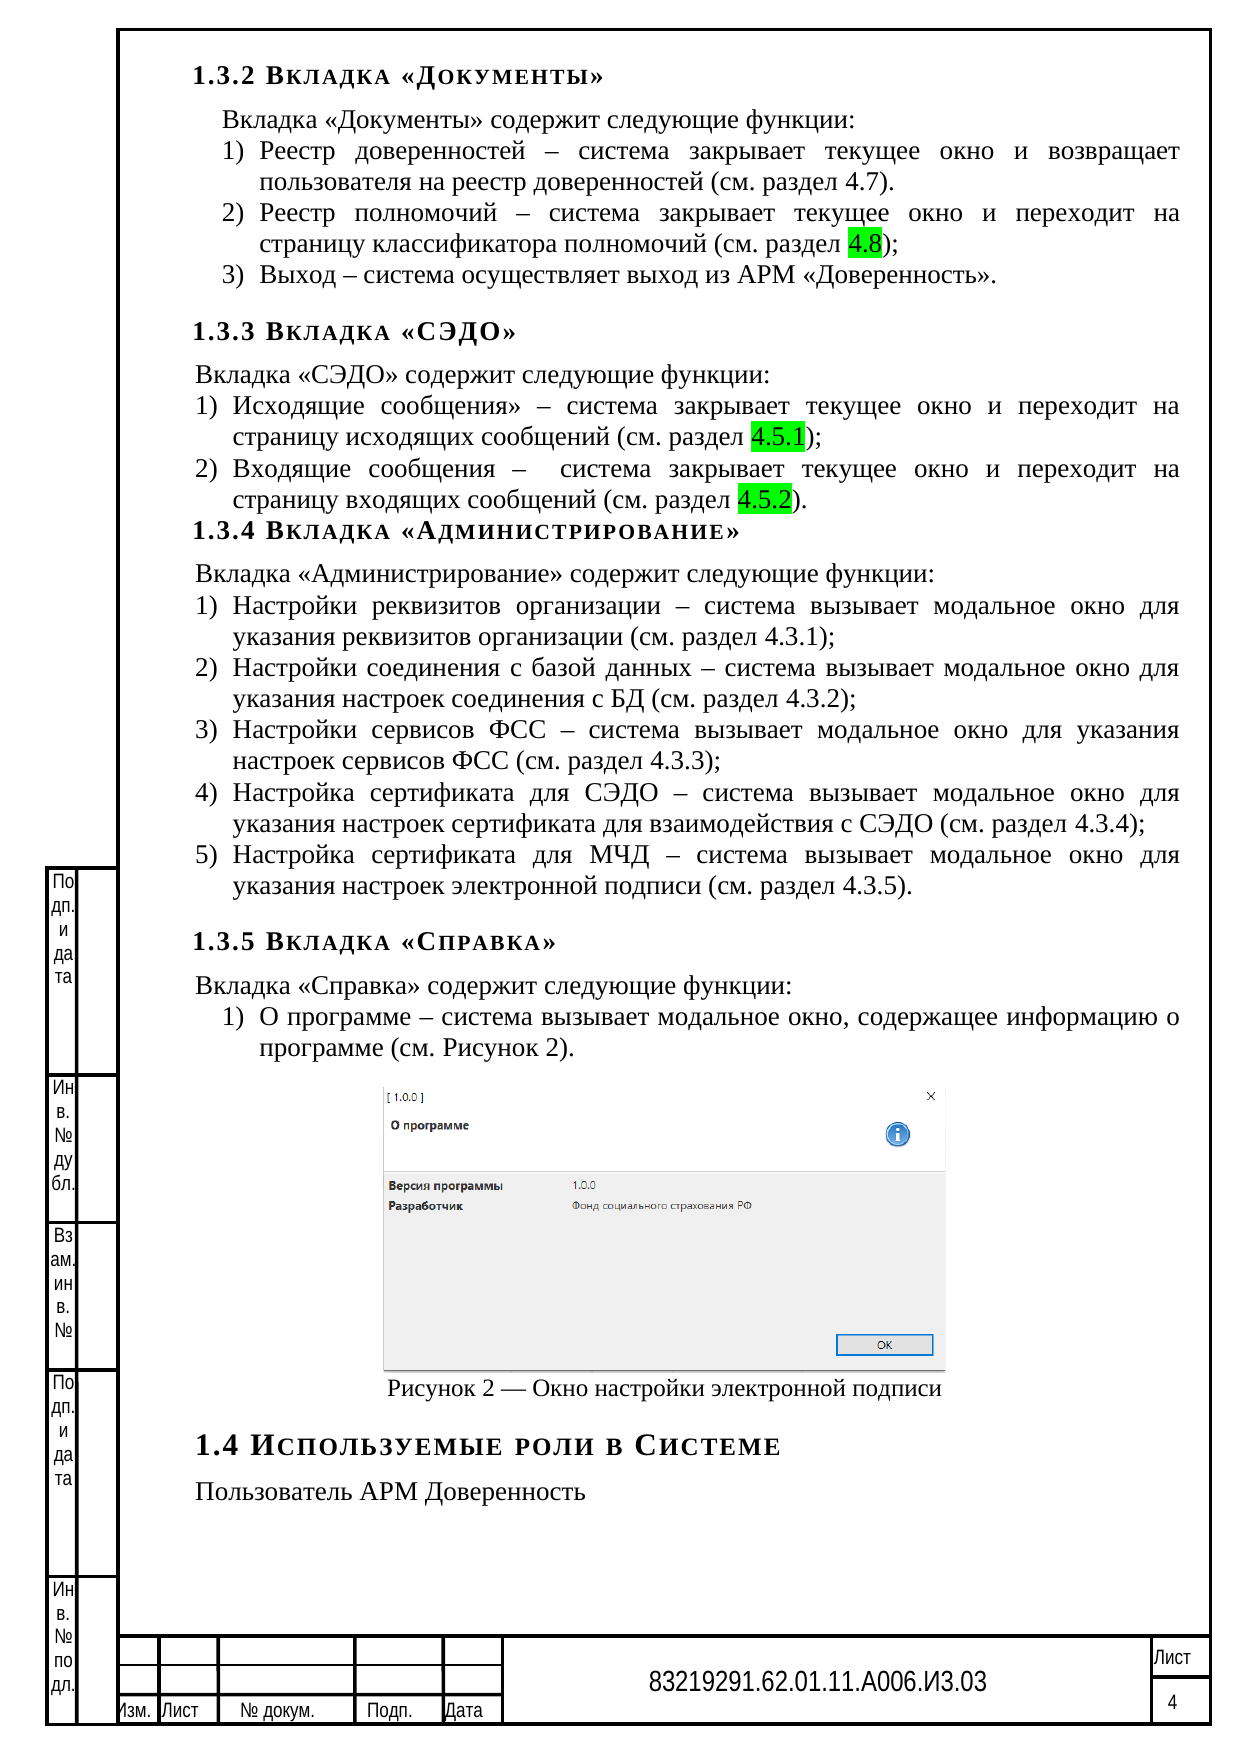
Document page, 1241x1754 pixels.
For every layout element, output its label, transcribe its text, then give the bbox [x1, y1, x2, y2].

text Пользователь АРМ Доверенность [148, 1475, 1181, 1506]
subtitle Вкладка «Администрирование» [192, 514, 1181, 545]
subtitle Используемые роли в Системе [195, 1427, 1181, 1462]
list Настройки сервисов ФСС – система вызывает модальное окно для указания настроек сервисов ФСС (см. раздел 4.3.3); [195, 713, 1181, 776]
list О программе – система вызывает модальное окно, содержащее информацию о программе (см. Рисунок 2). [222, 1000, 1181, 1062]
list Реестр доверенностей – система закрывает текущее окно и возвращает пользователя на реестр доверенностей (см. раздел 4.7). [222, 134, 1181, 196]
picture [383, 1087, 946, 1373]
subtitle Вкладка «Документы» [192, 59, 1181, 90]
text Вкладка «Администрирование» содержит следующие функции: [148, 558, 1181, 589]
list Настройка сертификата для СЭДО – система вызывает модальное окно для указания настроек сертификата для взаимодействия с СЭДО (см. раздел 4.3.4); [195, 776, 1181, 838]
text Вкладка «Документы» содержит следующие функции: [148, 103, 1181, 134]
text Вкладка «СЭДО» содержит следующие функции: [148, 358, 1181, 389]
subtitle Вкладка «Справка» [192, 925, 1181, 956]
list Выход – система осуществляет выход из АРМ «Доверенность». [222, 258, 1181, 289]
text Вкладка «Справка» содержит следующие функции: [148, 969, 1181, 1000]
list Настройки соединения с базой данных – система вызывает модальное окно для указания настроек соединения с БД (см. раздел 4.3.2); [195, 651, 1181, 713]
subtitle Вкладка «СЭДО» [192, 314, 1181, 346]
list Входящие сообщения – система закрывает текущее окно и переходит на страницу входящих сообщений (см. раздел 4.5.2). [195, 452, 1181, 514]
list Настройки реквизитов организации – система вызывает модальное окно для указания реквизитов организации (см. раздел 4.3.1); [195, 589, 1181, 651]
text Рисунок 2 — Окно настройки электронной подписи [148, 1373, 1181, 1402]
list Реестр полномочий – система закрывает текущее окно и переходит на страницу классификатора полномочий (см. раздел 4.8); [222, 196, 1181, 258]
list Настройка сертификата для МЧД – система вызывает модальное окно для указания настроек электронной подписи (см. раздел 4.3.5). [195, 838, 1181, 900]
list Исходящие сообщения» – система закрывает текущее окно и переходит на страницу исходящих сообщений (см. раздел 4.5.1); [195, 389, 1181, 452]
